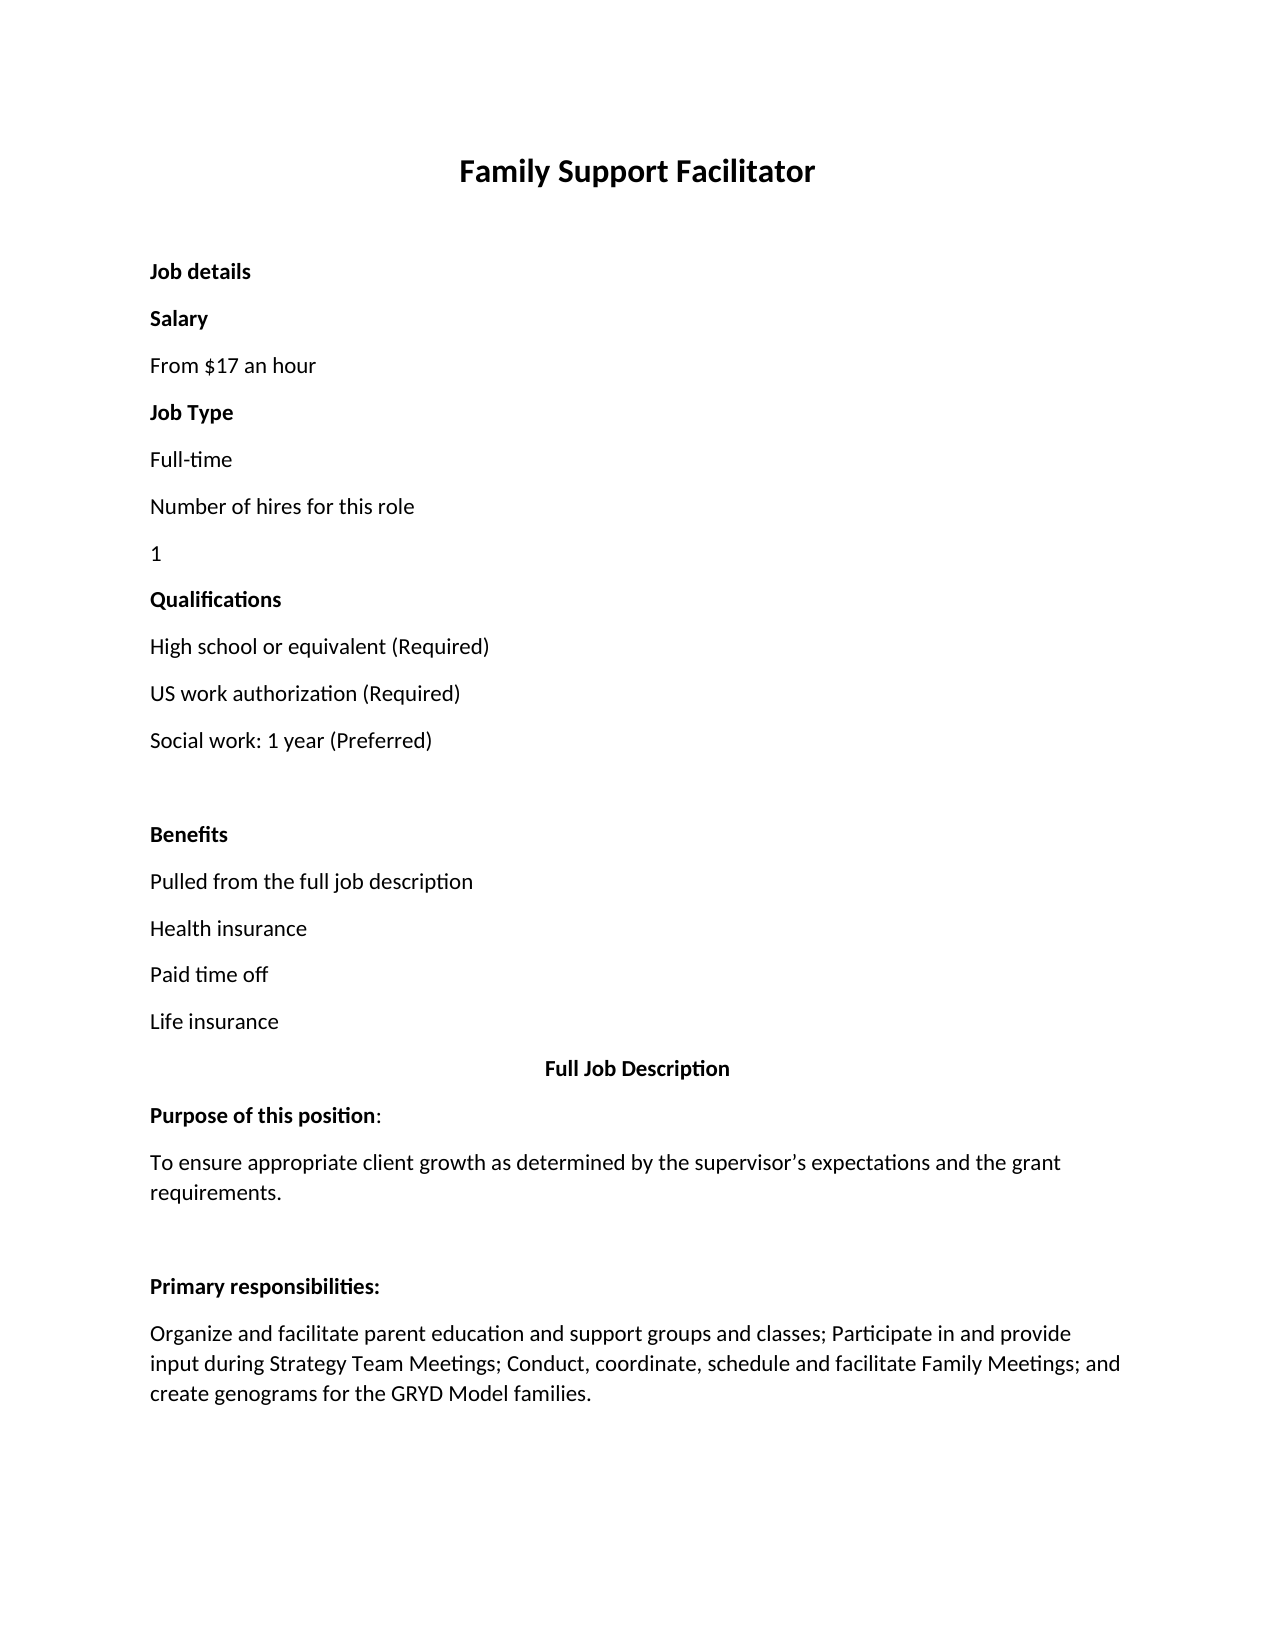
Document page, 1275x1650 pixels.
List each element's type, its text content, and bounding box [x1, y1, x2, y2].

text Benefits [150, 820, 1125, 848]
text Health insurance [150, 914, 1125, 942]
text Life insurance [150, 1007, 1125, 1036]
text Qualifications [150, 586, 1125, 614]
text Job Type [150, 398, 1125, 426]
text Purpose of this position: [150, 1101, 1125, 1129]
text High school or equivalent (Required) [150, 632, 1125, 661]
text Full-time [150, 445, 1125, 473]
text Full Job Description [150, 1054, 1125, 1082]
text US work authorization (Required) [150, 679, 1125, 707]
text Salary [150, 304, 1125, 332]
text Social work: 1 year (Preferred) [150, 726, 1125, 754]
text Family Support Facilitator [150, 150, 1125, 191]
text 1 [150, 539, 1125, 567]
text Pulled from the full job description [150, 867, 1125, 895]
text Paid time off [150, 961, 1125, 989]
text Primary responsibilities: [150, 1272, 1125, 1300]
text Number of hires for this role [150, 492, 1125, 520]
text To ensure appropriate client growth as determined by the supervisor’s expectations and the grant requirements. [150, 1148, 1125, 1206]
text Job details [150, 257, 1125, 286]
text From $17 an hour [150, 351, 1125, 379]
text Organize and facilitate parent education and support groups and classes; Participate in and provide input during Strategy Team Meetings; Conduct, coordinate, schedule and facilitate Family Meetings; and create genograms for the GRYD Model families. [150, 1319, 1125, 1407]
